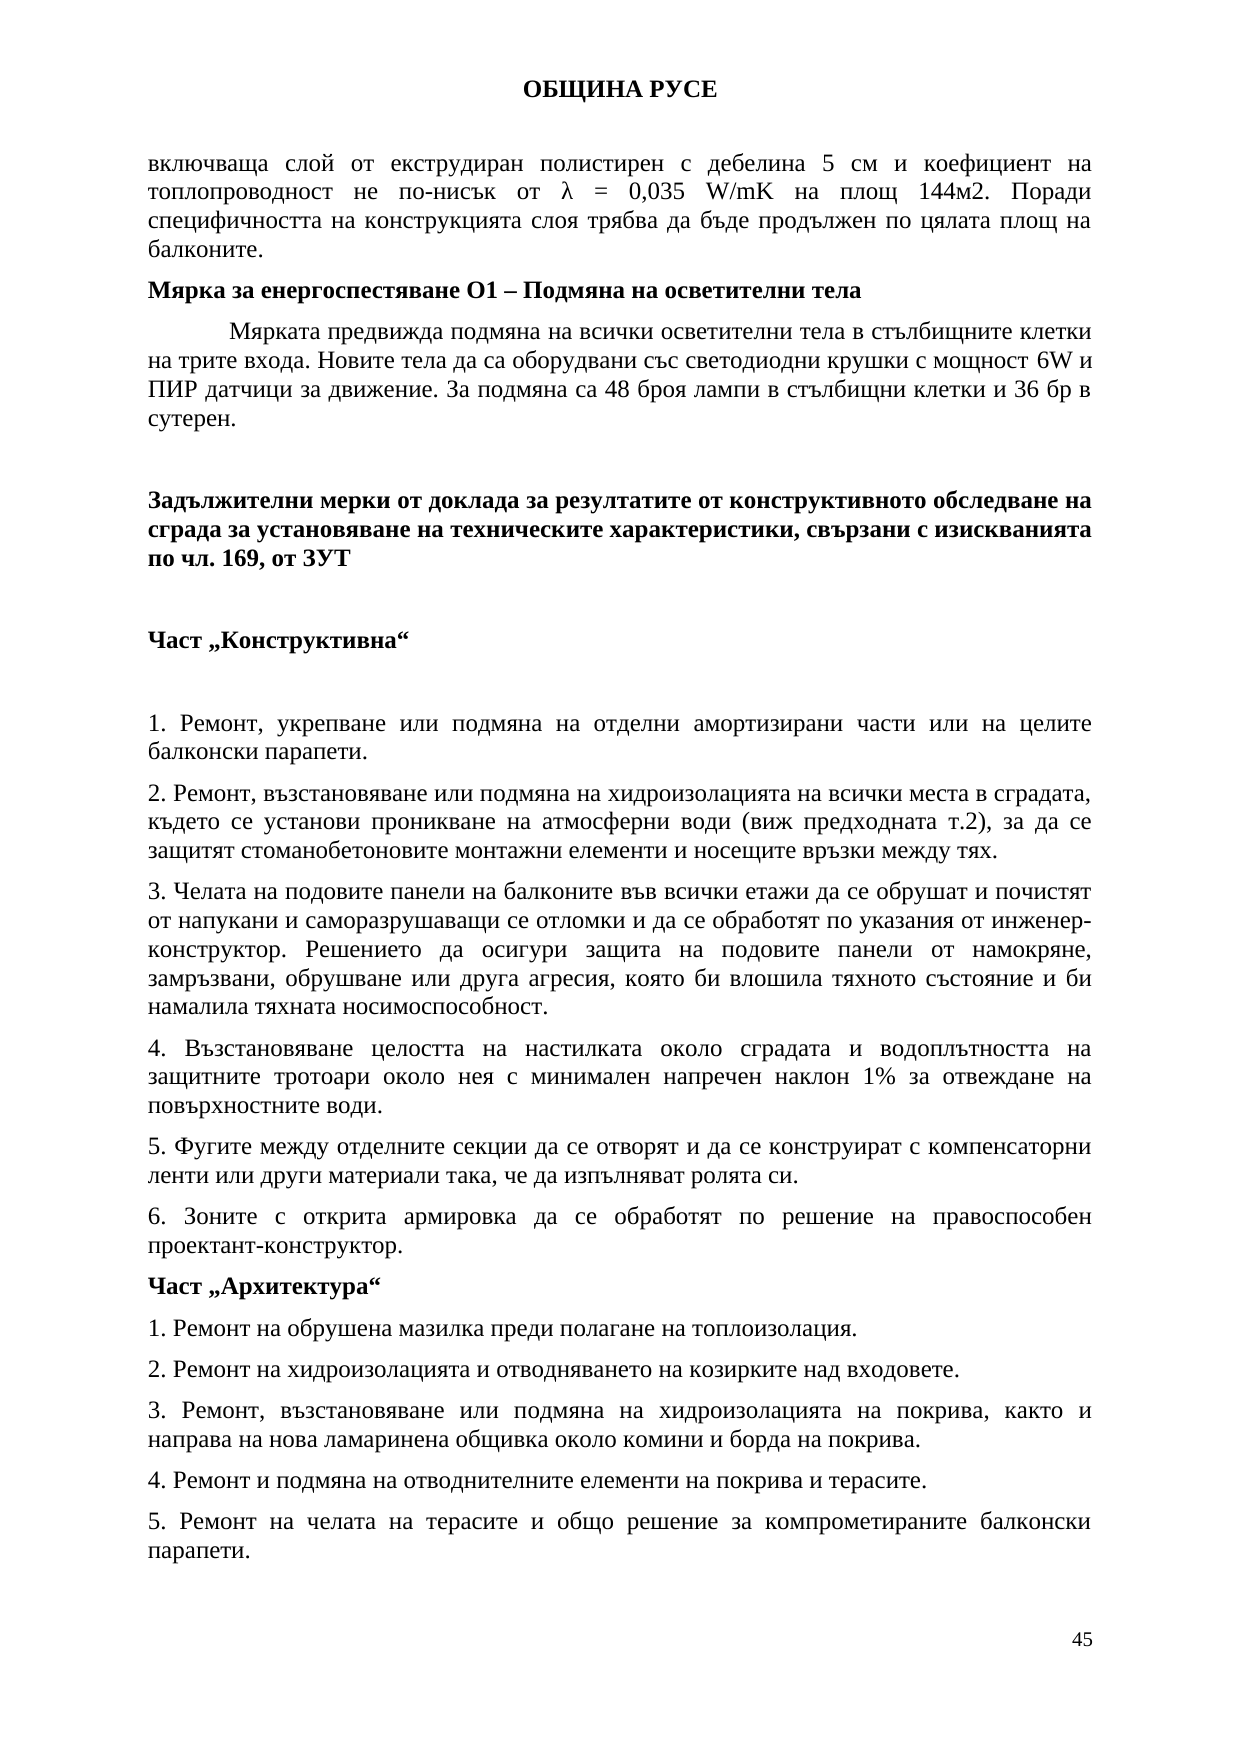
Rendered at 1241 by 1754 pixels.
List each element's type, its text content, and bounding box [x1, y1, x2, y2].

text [148, 148, 1093, 263]
text 1. Ремонт, укрепване или подмяна на отделни амортизирани части или на целите балконски парапети. [148, 708, 1093, 765]
text 6. Зоните с открита армировка да се обработят по решение на правоспособен проектант-конструктор. [148, 1201, 1093, 1259]
text Мярката предвижда подмяна на всички осветителни тела в стълбищните клетки на трите входа. Новите тела да са оборудвани със светодиодни крушки с мощност 6W и ПИР датчици за движение. За подмяна са 48 броя лампи в стълбищни клетки и 36 бр в сутерен. [148, 316, 1093, 431]
text 4. Ремонт и подмяна на отводнителните елементи на покрива и терасите. [148, 1465, 1093, 1494]
text Задължителни мерки от доклада за резултатите от конструктивното обследване на сграда за установяване на техническите характеристики, свързани с изискванията по чл. 169, от ЗУТ [148, 485, 1093, 571]
text 5. Ремонт на челата на терасите и общо решение за компрометираните балконски парапети. [148, 1506, 1093, 1564]
text 2. Ремонт на хидроизолацията и отводняването на козирките над входовете. [148, 1354, 1093, 1383]
text 1. Ремонт на обрушена мазилка преди полагане на топлоизолация. [148, 1313, 1093, 1341]
text 4. Възстановяване целостта на настилката около сградата и водоплътността на защитните тротоари около нея с минимален напречен наклон 1% за отвеждане на повърхностните води. [148, 1033, 1093, 1119]
text 3. Челата на подовите панели на балконите във всички етажи да се обрушат и почистят от напукани и саморазрушаващи се отломки и да се обработят по указания от инженер- конструктор. Решението да осигури защита на подовите панели от намокряне, замръзвани, обрушване или друга агресия, която би влошила тяхното състояние и би намалила тяхната носимоспособност. [148, 876, 1093, 1020]
text 3. Ремонт, възстановяване или подмяна на хидроизолацията на покрива, както и направа на нова ламаринена общивка около комини и борда на покрива. [148, 1395, 1093, 1453]
text Мярка за енергоспестяване О1 – Подмяна на осветителни тела [148, 275, 1093, 304]
text 5. Фугите между отделните секции да се отворят и да се конструират с компенсаторни ленти или други материали така, че да изпълняват ролята си. [148, 1131, 1093, 1189]
text Част „Конструктивна“ [148, 625, 1093, 654]
text Част „Архитектура“ [148, 1271, 1093, 1300]
text 2. Ремонт, възстановяване или подмяна на хидроизолацията на всички места в сградата, където се установи проникване на атмосферни води (виж предходната т.2), за да се защитят стоманобетоновите монтажни елементи и носещите връзки между тях. [148, 778, 1093, 864]
